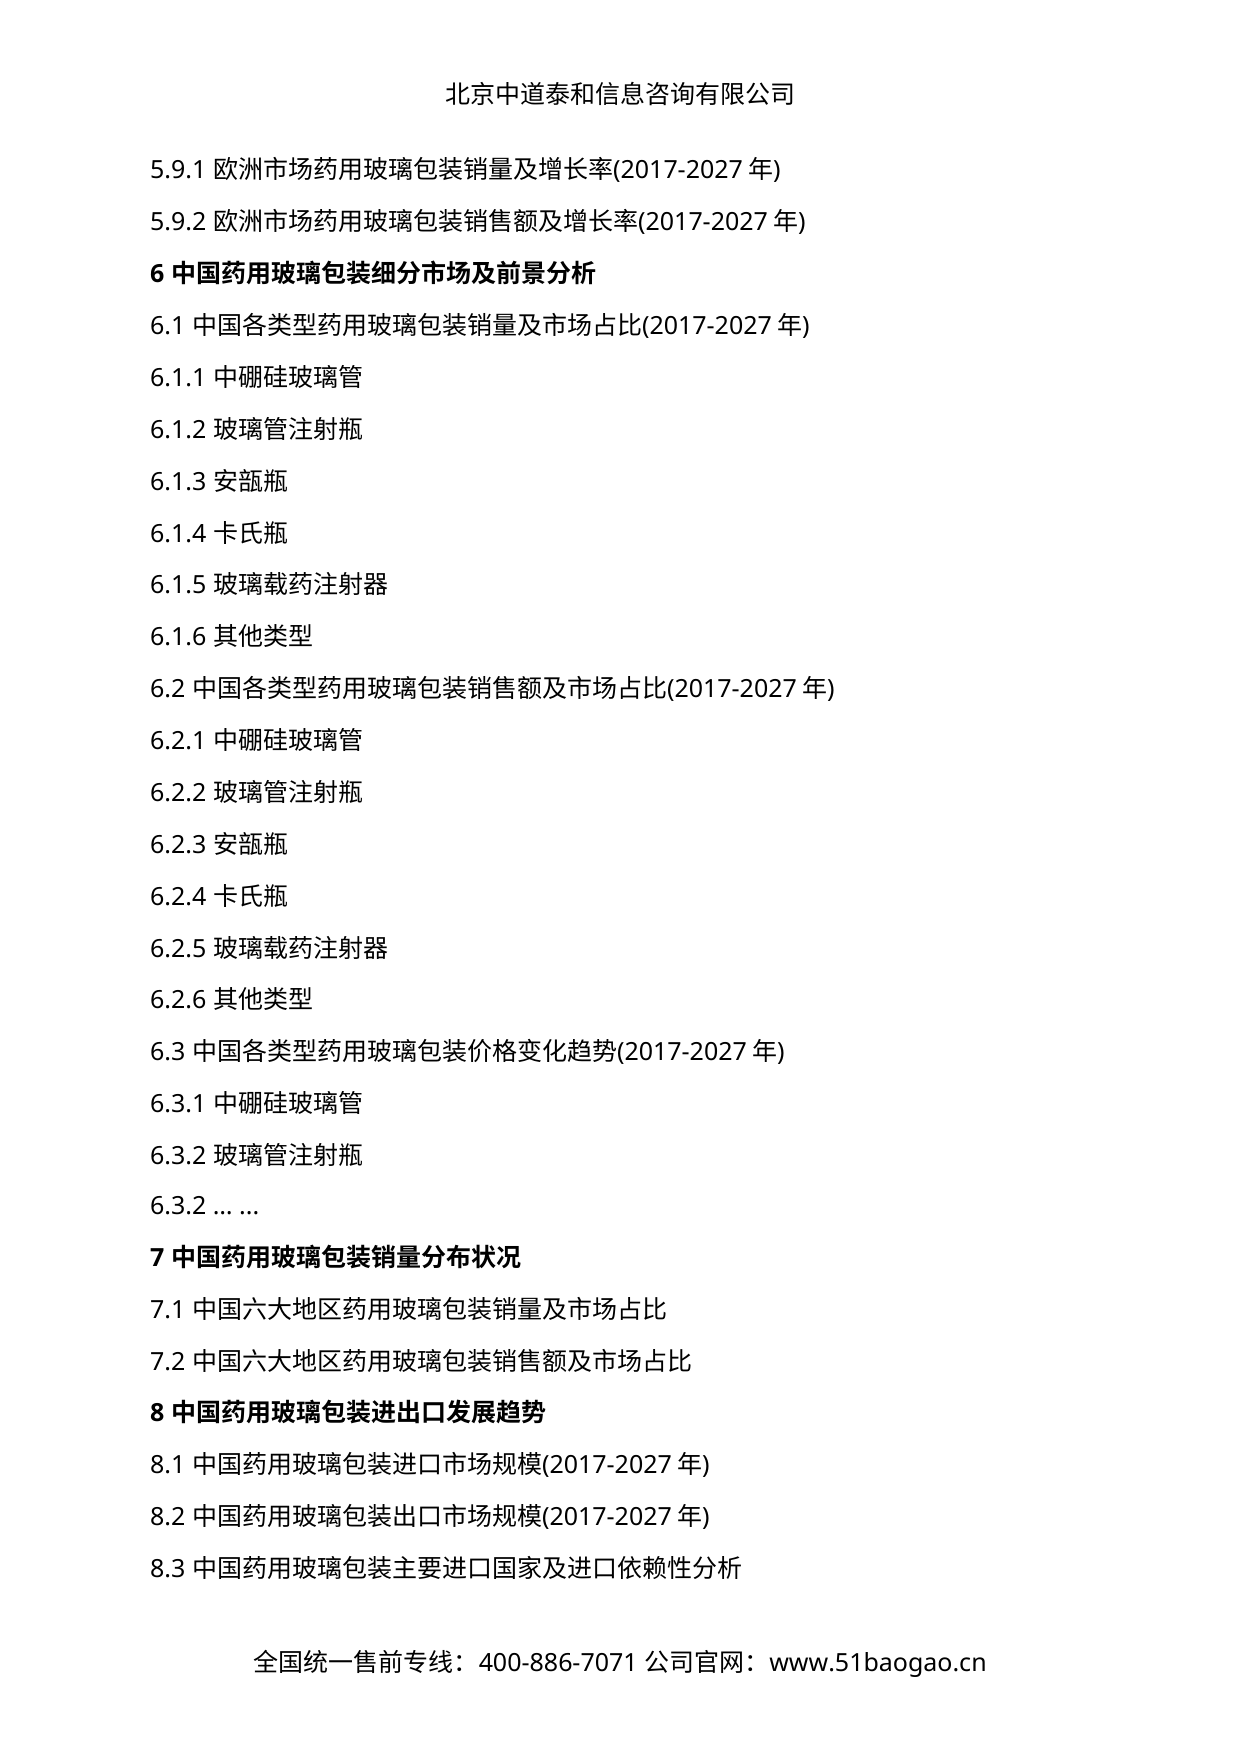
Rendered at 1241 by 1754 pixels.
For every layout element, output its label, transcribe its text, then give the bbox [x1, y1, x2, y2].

text 8.3 中国药用玻璃包装主要进口国家及进口依赖性分析 [150, 1548, 1090, 1585]
text 6.1.4 卡氏瓶 [150, 513, 1090, 549]
text 6.1.1 中硼硅玻璃管 [150, 357, 1090, 394]
text 6.3.2 … ... [150, 1187, 1090, 1222]
text 6.3 中国各类型药用玻璃包装价格变化趋势(2017-2027年) [150, 1032, 1090, 1068]
text 6.1.2 玻璃管注射瓶 [150, 409, 1090, 446]
text 6.2.5 玻璃载药注射器 [150, 928, 1090, 964]
text 8.2 中国药用玻璃包装出口市场规模(2017-2027年) [150, 1497, 1090, 1533]
text 6.1.5 玻璃载药注射器 [150, 565, 1090, 601]
text 7.2 中国六大地区药用玻璃包装销售额及市场占比 [150, 1341, 1090, 1377]
text 7.1 中国六大地区药用玻璃包装销量及市场占比 [150, 1289, 1090, 1325]
text 6.2 中国各类型药用玻璃包装销售额及市场占比(2017-2027年) [150, 669, 1090, 705]
text 6.1.3 安瓿瓶 [150, 461, 1090, 497]
text 6.1 中国各类型药用玻璃包装销量及市场占比(2017-2027年) [150, 306, 1090, 342]
text 8 中国药用玻璃包装进出口发展趋势 [150, 1393, 1090, 1429]
text 6.3.1 中硼硅玻璃管 [150, 1084, 1090, 1120]
text 6.2.6 其他类型 [150, 980, 1090, 1016]
text 6.3.2 玻璃管注射瓶 [150, 1136, 1090, 1172]
text 7 中国药用玻璃包装销量分布状况 [150, 1237, 1090, 1273]
text 6.2.2 玻璃管注射瓶 [150, 772, 1090, 809]
text 8.1 中国药用玻璃包装进口市场规模(2017-2027年) [150, 1445, 1090, 1481]
text 6 中国药用玻璃包装细分市场及前景分析 [150, 254, 1090, 290]
text 6.2.1 中硼硅玻璃管 [150, 721, 1090, 757]
text 6.1.6 其他类型 [150, 617, 1090, 653]
text 5.9.2 欧洲市场药用玻璃包装销售额及增长率(2017-2027年) [150, 202, 1090, 238]
text 5.9.1 欧洲市场药用玻璃包装销量及增长率(2017-2027年) [150, 150, 1090, 186]
text 6.2.4 卡氏瓶 [150, 876, 1090, 912]
text 6.2.3 安瓿瓶 [150, 824, 1090, 861]
